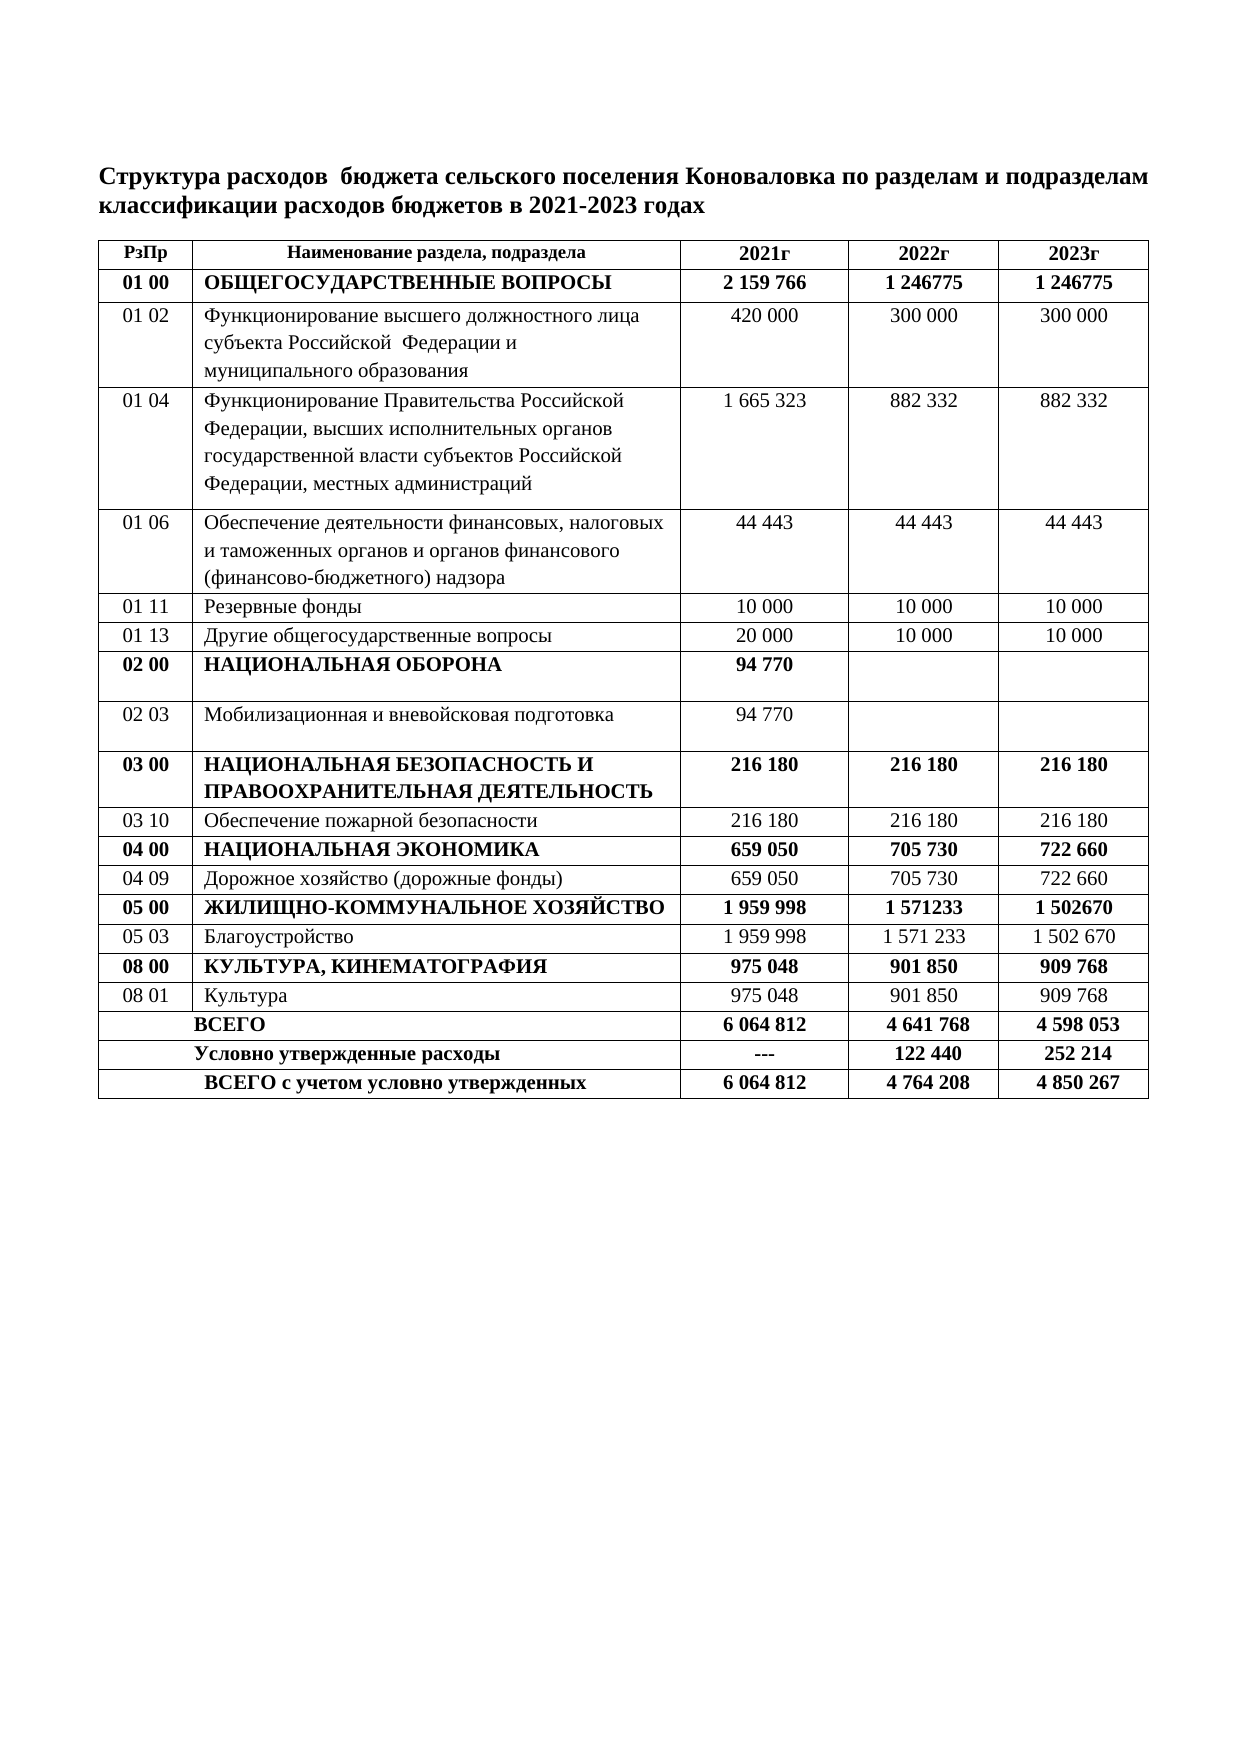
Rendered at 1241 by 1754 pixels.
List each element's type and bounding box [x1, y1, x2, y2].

table_header [87, 118, 1240, 1151]
